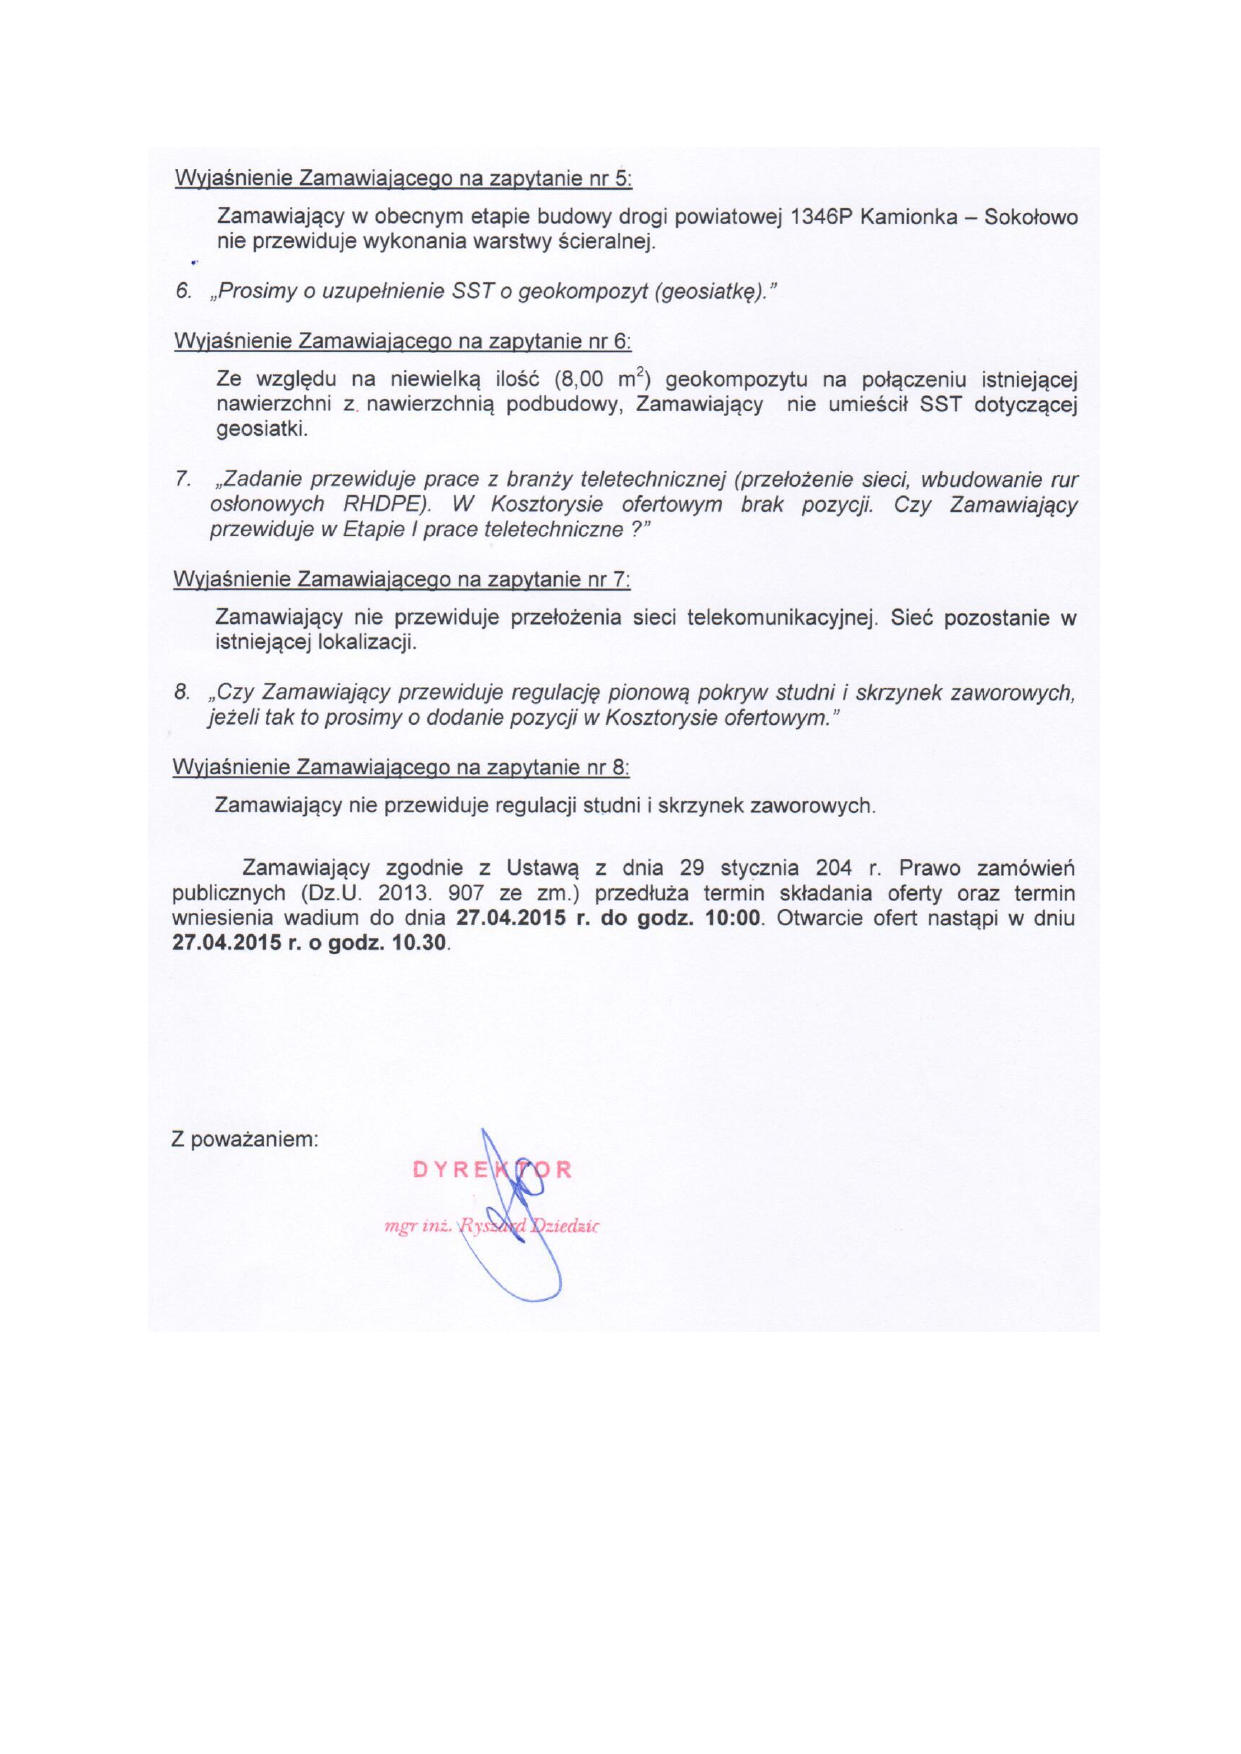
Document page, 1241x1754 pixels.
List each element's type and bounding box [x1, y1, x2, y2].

picture [147, 147, 1101, 1332]
